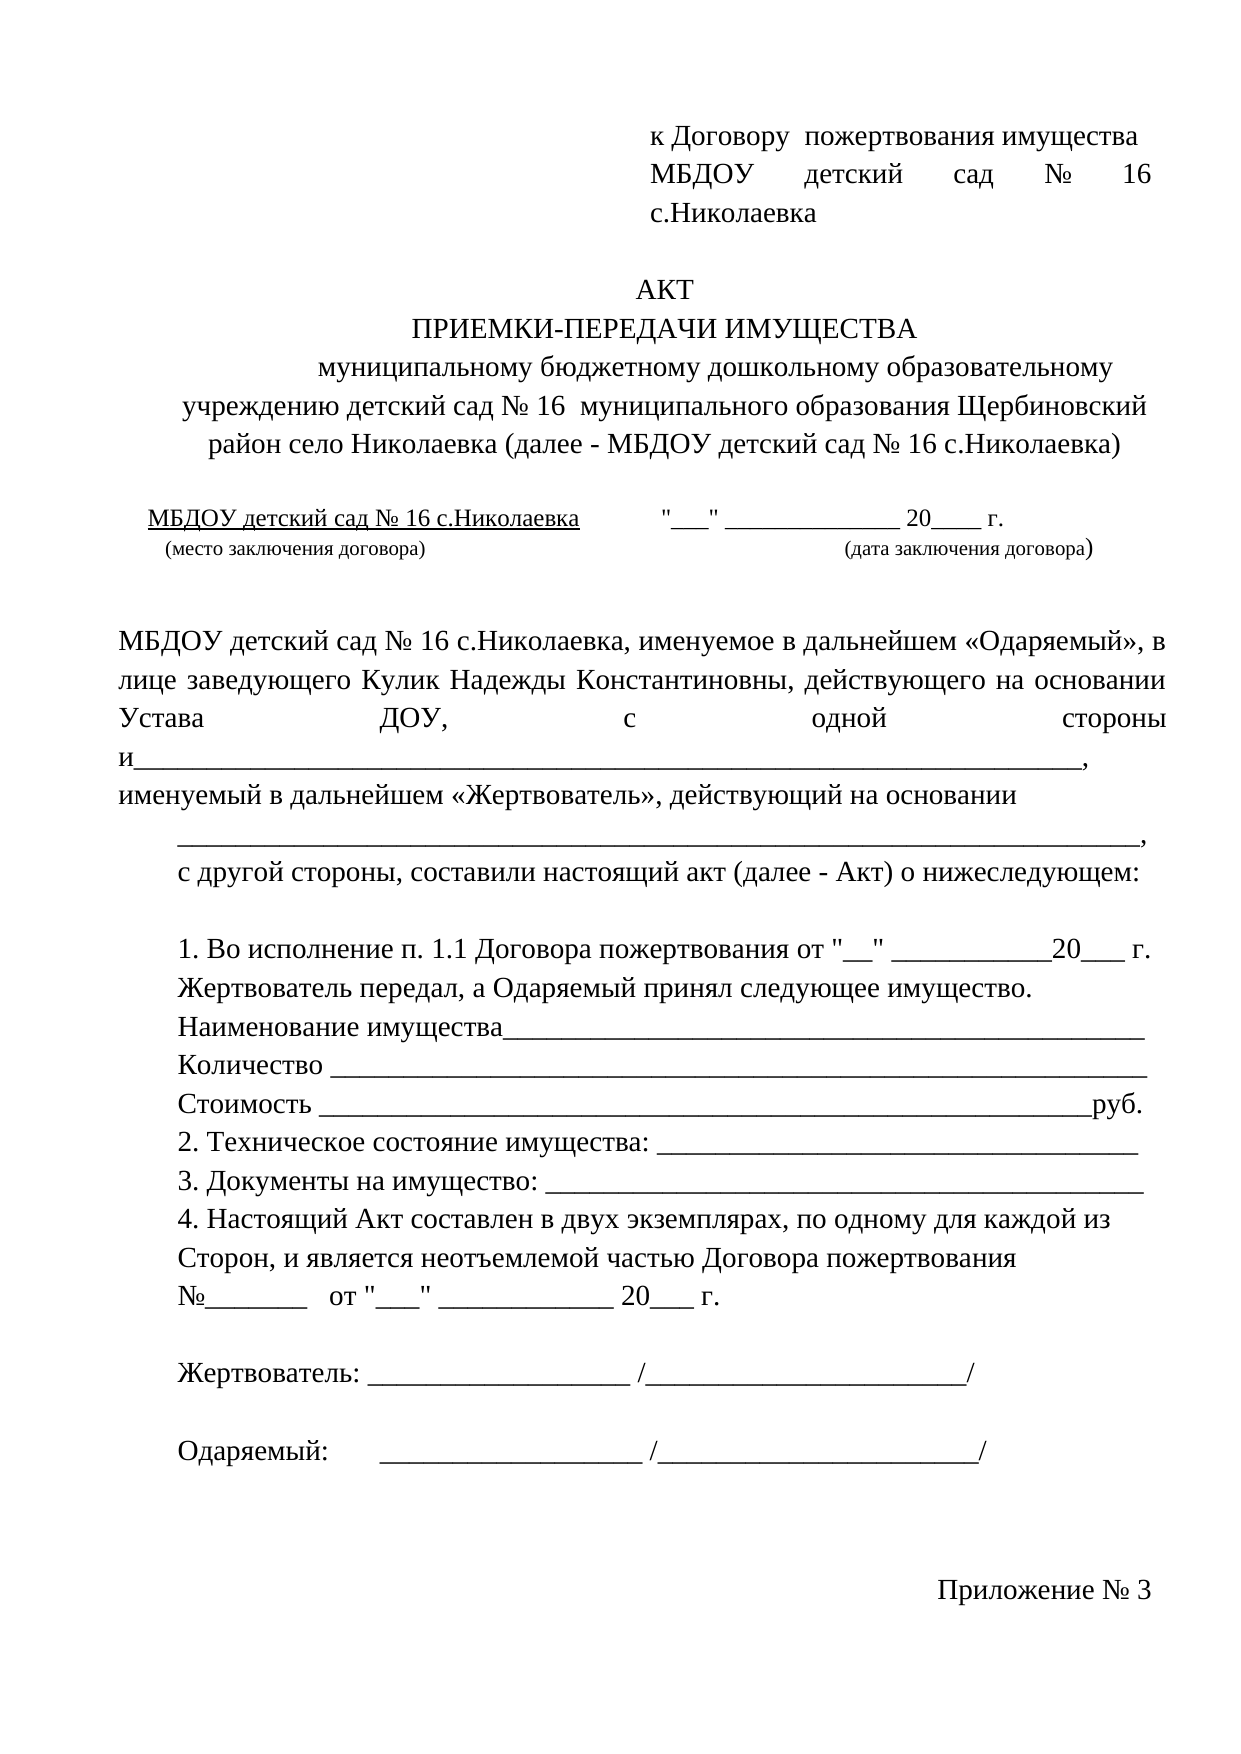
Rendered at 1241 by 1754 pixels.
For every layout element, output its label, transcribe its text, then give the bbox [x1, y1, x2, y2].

text Наименование имущества____________________________________________ Количество ________________________________________________________ [177, 1009, 1152, 1081]
text АКТ [177, 272, 1152, 306]
text __________________________________________________________________, [177, 816, 1152, 849]
text Жертвователь передал, а Одаряемый принял следующее имущество. [177, 970, 1152, 1004]
text ПРИЕМКИ-ПЕРЕДАЧИ ИМУЩЕСТВА [177, 311, 1152, 344]
text 2. Техническое состояние имущества: _________________________________ [177, 1124, 1152, 1158]
text с другой стороны, составили настоящий акт (далее - Акт) о нижеследующем: [177, 854, 1152, 888]
text МБДОУ детский сад № 16 с.Николаевка, именуемое в дальнейшем «Одаряемый», в лице заведующего Кулик Надежды Константиновны, действующего на основании Устава ДОУ, с одной стороны и_________________________________________________________________, именуемый в дальнейшем «Жертвователь», действующий на основании [118, 623, 1167, 811]
text Одаряемый: __________________ /______________________/ [177, 1433, 1152, 1466]
text Приложение № 3 [709, 1572, 1152, 1605]
text 1. Во исполнение п. 1.1 Договора пожертвования от "__" ___________20___ г. [177, 932, 1152, 965]
text к Договору пожертвования имущества [650, 118, 1152, 152]
text МБДОУ детский сад № 16 с.Николаевка [650, 157, 1152, 229]
text 4. Настоящий Акт составлен в двух экземплярах, по одному для каждой из Сторон, и является неотъемлемой частью Договора пожертвования №_______ от "___" ____________ 20___ г. [177, 1201, 1152, 1312]
text Жертвователь: __________________ /______________________/ [177, 1356, 1152, 1389]
text Стоимость _____________________________________________________руб. [177, 1086, 1152, 1119]
text 3. Документы на имущество: _________________________________________ [177, 1163, 1152, 1196]
text МБДОУ детский сад № 16 с.Николаевка "___" ______________ 20____ г. [118, 503, 1167, 532]
text муниципальному бюджетному дошкольному образовательному учреждению детский сад № 16 муниципального образования Щербиновский район село Николаевка (далее - МБДОУ детский сад № 16 с.Николаевка) [177, 349, 1152, 460]
text (место заключения договора) (дата заключения договора) [118, 532, 1167, 561]
